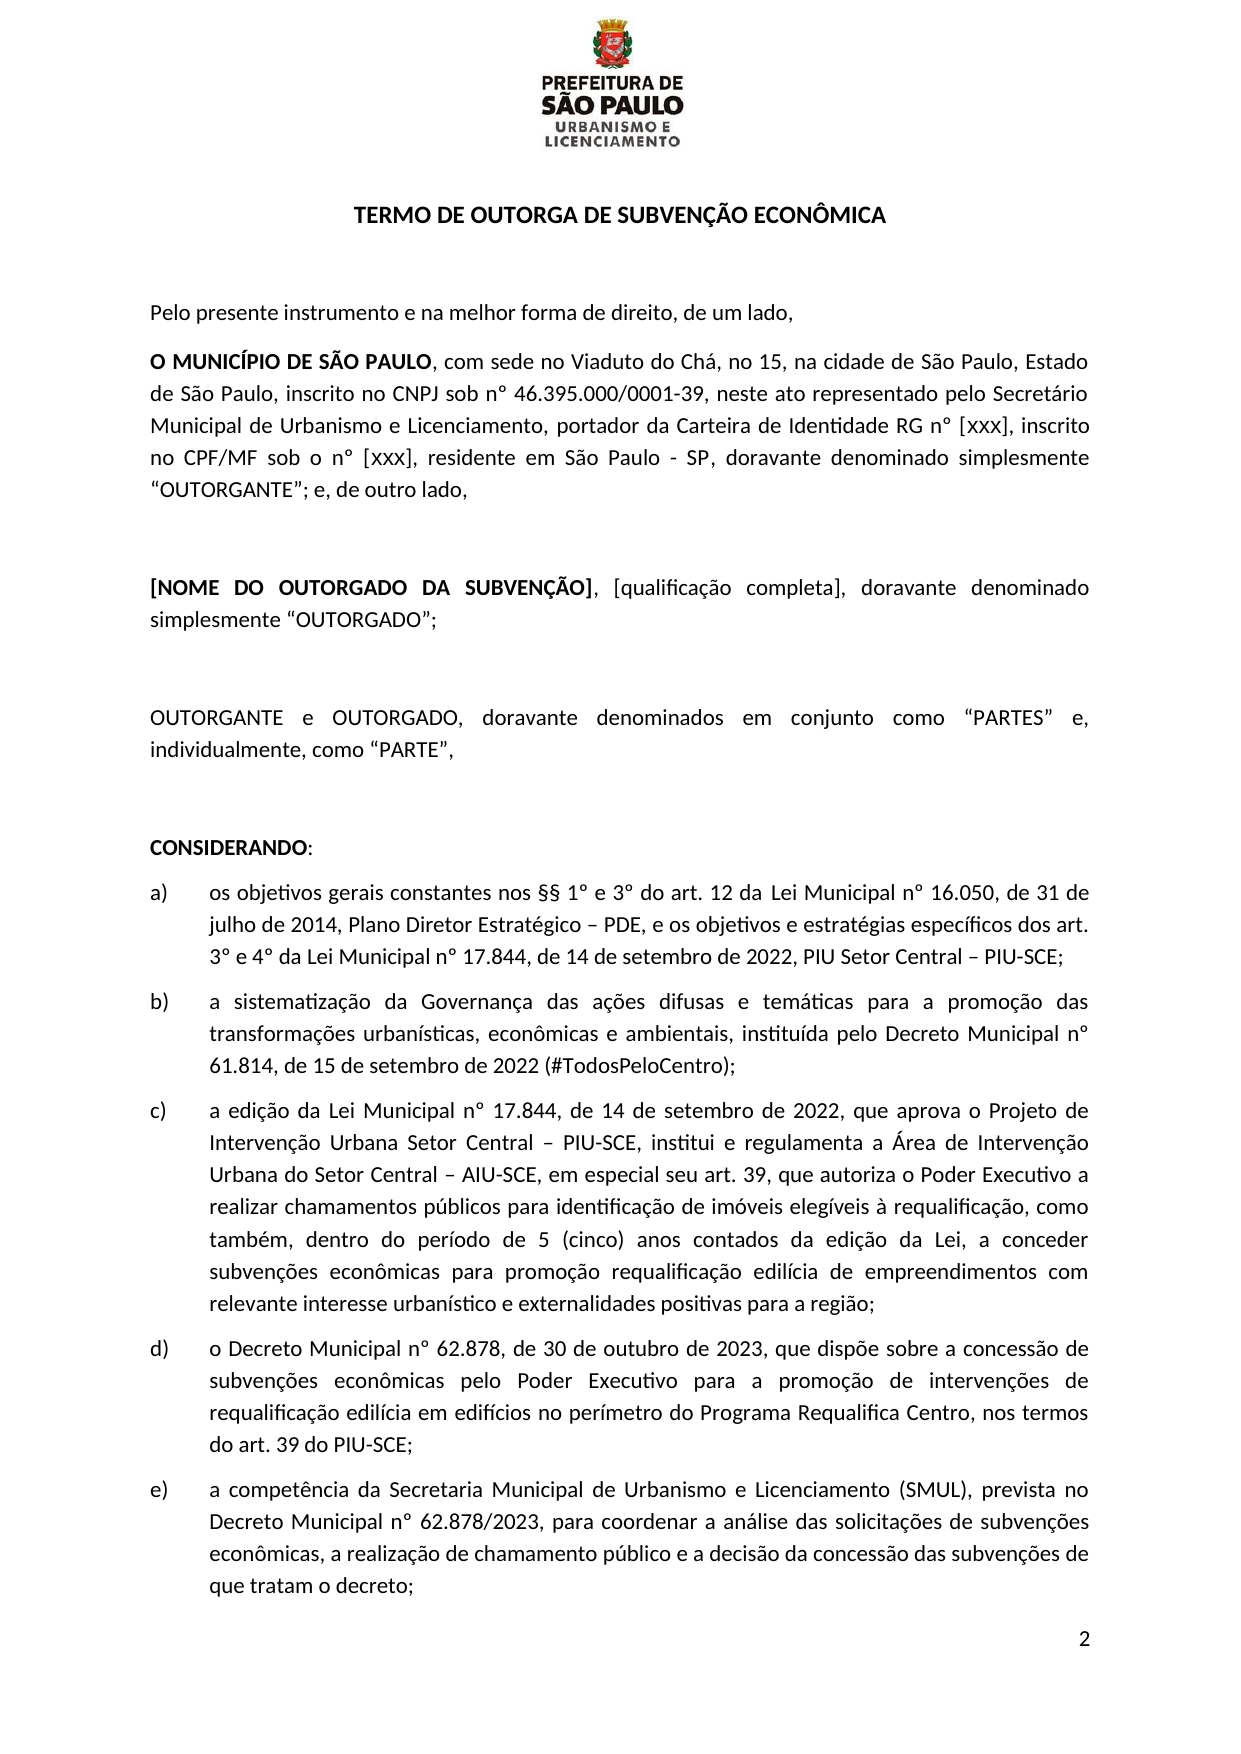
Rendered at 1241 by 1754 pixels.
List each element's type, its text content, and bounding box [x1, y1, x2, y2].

text Pelo presente instrumento e na melhor forma de direito, de um lado, [150, 298, 1090, 326]
list a edição da Lei Municipal nº 17.844, de 14 de setembro de 2022, que aprova o Projeto de Intervenção Urbana Setor Central – PIU-SCE, institui e regulamenta a Área de Intervenção Urbana do Setor Central – AIU-SCE, em especial seu art. 39, que autoriza o Poder Executivo a realizar chamamentos públicos para identificação de imóveis elegíveis à requalificação, como também, dentro do período de 5 (cinco) anos contados da edição da Lei, a conceder subvenções econômicas para promoção requalificação edilícia de empreendimentos com relevante interesse urbanístico e externalidades positivas para a região; [150, 1096, 1090, 1317]
text O MUNICÍPIO DE SÃO PAULO, com sede no Viaduto do Chá, no 15, na cidade de São Paulo, Estado de São Paulo, inscrito no CNPJ sob nº 46.395.000/0001-39, neste ato representado pelo Secretário Municipal de Urbanismo e Licenciamento, portador da Carteira de Identidade RG nº [xxx], inscrito no CPF/MF sob o nº [xxx], residente em São Paulo - SP, doravante denominado simplesmente “OUTORGANTE”; e, de outro lado, [150, 347, 1090, 504]
list a sistematização da Governança das ações difusas e temáticas para a promoção das transformações urbanísticas, econômicas e ambientais, instituída pelo Decreto Municipal nº 61.814, de 15 de setembro de 2022 (#TodosPeloCentro); [150, 987, 1090, 1079]
text OUTORGANTE e OUTORGADO, doravante denominados em conjunto como “PARTES” e, individualmente, como “PARTE”, [150, 703, 1090, 763]
list o Decreto Municipal nº 62.878, de 30 de outubro de 2023, que dispõe sobre a concessão de subvenções econômicas pelo Poder Executivo para a promoção de intervenções de requalificação edilícia em edifícios no perímetro do Programa Requalifica Centro, nos termos do art. 39 do PIU-SCE; [150, 1334, 1090, 1458]
text CONSIDERANDO: [150, 833, 1090, 861]
text [NOME DO OUTORGADO DA SUBVENÇÃO], [qualificação completa], doravante denominado simplesmente “OUTORGADO”; [150, 573, 1090, 633]
picture [539, 16, 686, 150]
list os objetivos gerais constantes nos §§ 1º e 3º do art. 12 da Lei Municipal nº 16.050, de 31 de julho de 2014, Plano Diretor Estratégico – PDE, e os objetivos e estratégias específicos dos art. 3º e 4º da Lei Municipal nº 17.844, de 14 de setembro de 2022, PIU Setor Central – PIU-SCE; [150, 878, 1090, 970]
text TERMO DE OUTORGA DE SUBVENÇÃO ECONÔMICA [150, 199, 1090, 230]
list a competência da Secretaria Municipal de Urbanismo e Licenciamento (SMUL), prevista no Decreto Municipal nº 62.878/2023, para coordenar a análise das solicitações de subvenções econômicas, a realização de chamamento público e a decisão da concessão das subvenções de que tratam o decreto; [150, 1475, 1090, 1599]
